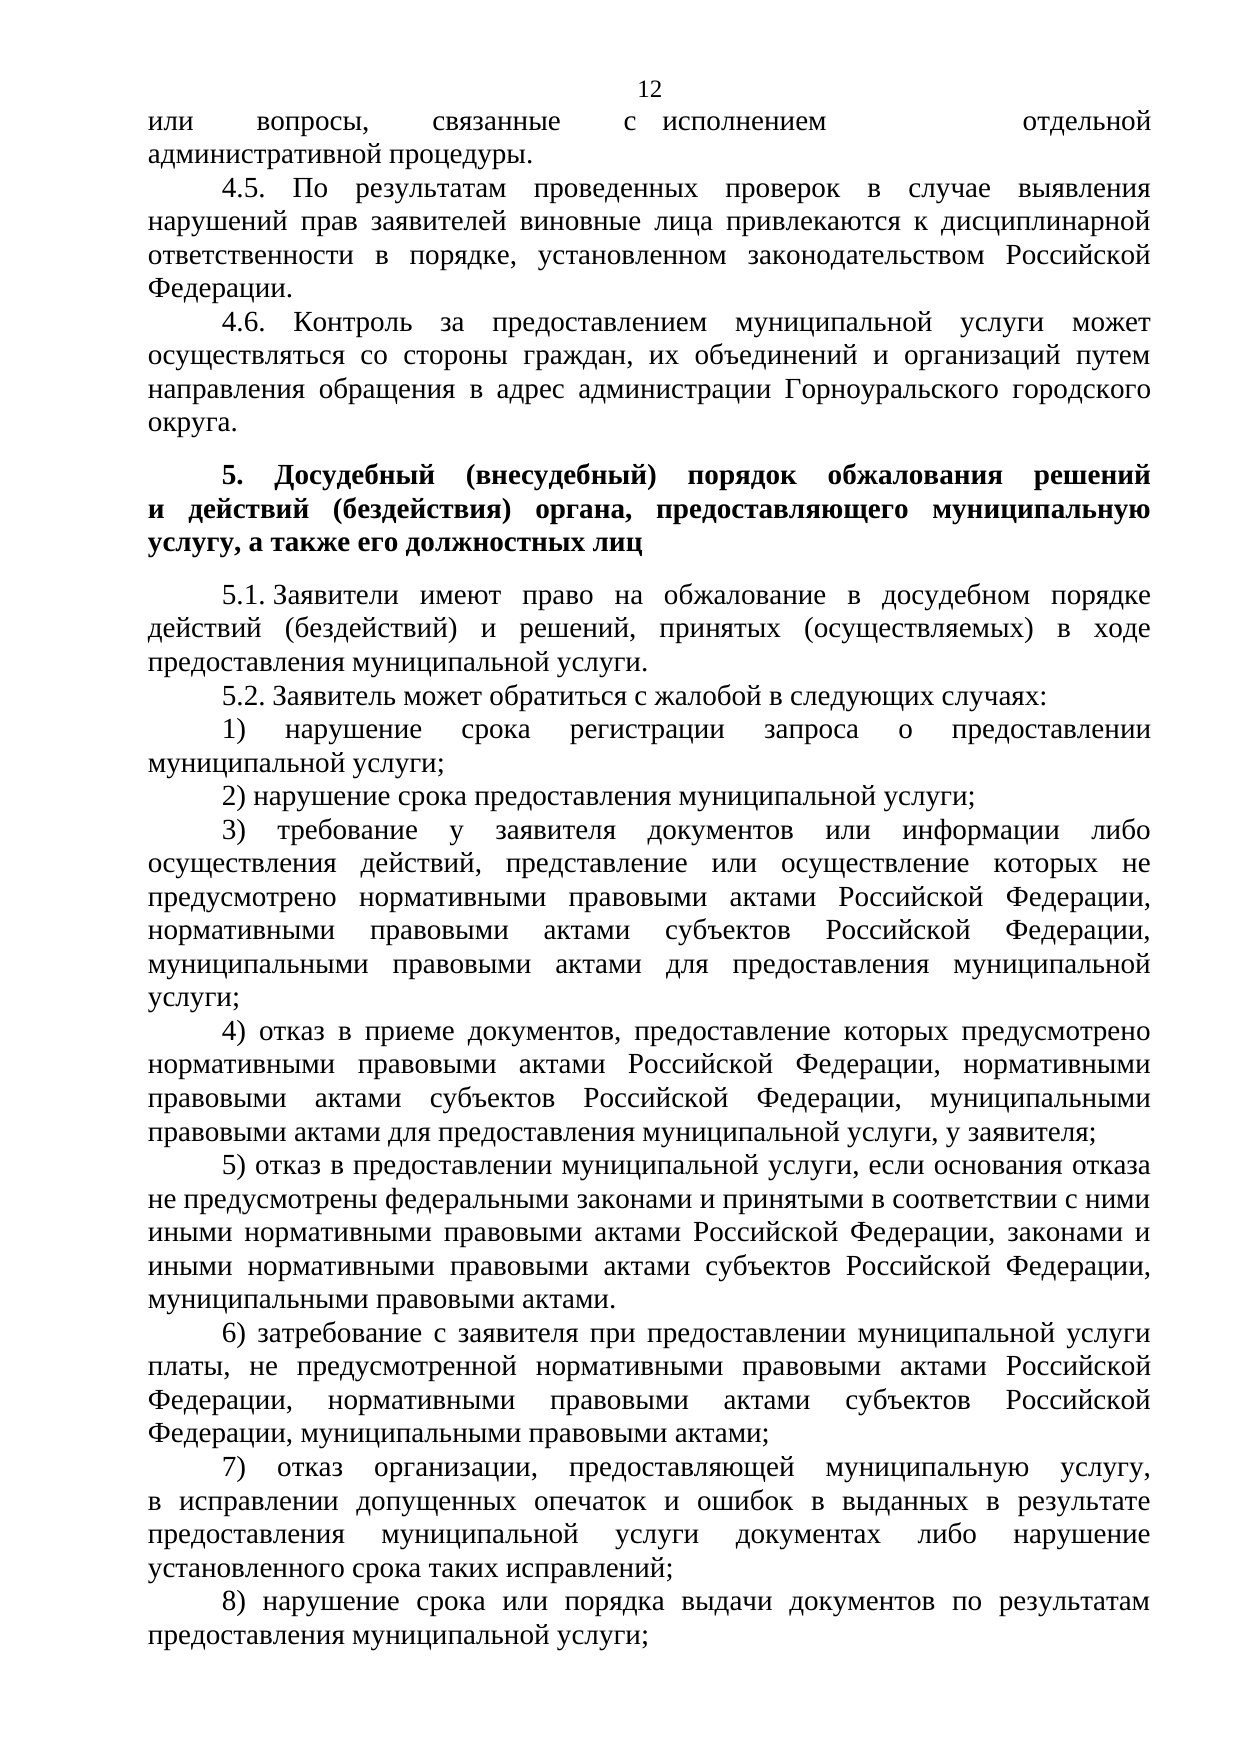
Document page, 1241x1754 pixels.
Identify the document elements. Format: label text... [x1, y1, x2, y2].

text 5.2. Заявитель может обратиться с жалобой в следующих случаях: [148, 678, 1152, 711]
text 7) отказ организации, предоставляющей муниципальную услугу, в исправлении допущенных опечаток и ошибок в выданных в результате предоставления муниципальной услуги документах либо нарушение установленного срока таких исправлений; [148, 1449, 1152, 1583]
text 8) нарушение срока или порядка выдачи документов по результатам предоставления муниципальной услуги; [148, 1583, 1152, 1650]
text 1) нарушение срока регистрации запроса о предоставлении муниципальной услуги; [148, 711, 1152, 778]
text 4.5. По результатам проведенных проверок в случае выявления нарушений прав заявителей виновные лица привлекаются к дисциплинарной ответственности в порядке, установленном законодательством Российской Федерации. [148, 170, 1152, 304]
text 3) требование у заявителя документов или информации либо осуществления действий, представление или осуществление которых не предусмотрено нормативными правовыми актами Российской Федерации, нормативными правовыми актами субъектов Российской Федерации, муниципальными правовыми актами для предоставления муниципальной услуги; [148, 812, 1152, 1013]
text 5. Досудебный (внесудебный) порядок обжалования решений и действий (бездействия) органа, предоставляющего муниципальную услугу, а также его должностных лиц [148, 457, 1152, 558]
text 4) отказ в приеме документов, предоставление которых предусмотрено нормативными правовыми актами Российской Федерации, нормативными правовыми актами субъектов Российской Федерации, муниципальными правовыми актами для предоставления муниципальной услуги, у заявителя; [148, 1013, 1152, 1147]
text 2) нарушение срока предоставления муниципальной услуги; [148, 778, 1152, 812]
text 4.6. Контроль за предоставлением муниципальной услуги может осуществляться со стороны граждан, их объединений и организаций путем направления обращения в адрес администрации Горноуральского городского округа. [148, 304, 1152, 438]
text 5) отказ в предоставлении муниципальной услуги, если основания отказа не предусмотрены федеральными законами и принятыми в соответствии с ними иными нормативными правовыми актами Российской Федерации, законами и иными нормативными правовыми актами субъектов Российской Федерации, муниципальными правовыми актами. [148, 1147, 1152, 1315]
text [148, 103, 1152, 170]
text 6) затребование с заявителя при предоставлении муниципальной услуги платы, не предусмотренной нормативными правовыми актами Российской Федерации, нормативными правовыми актами субъектов Российской Федерации, муниципальными правовыми актами; [148, 1315, 1152, 1449]
text 5.1. Заявители имеют право на обжалование в досудебном порядке действий (бездействий) и решений, принятых (осуществляемых) в ходе предоставления муниципальной услуги. [148, 577, 1152, 678]
